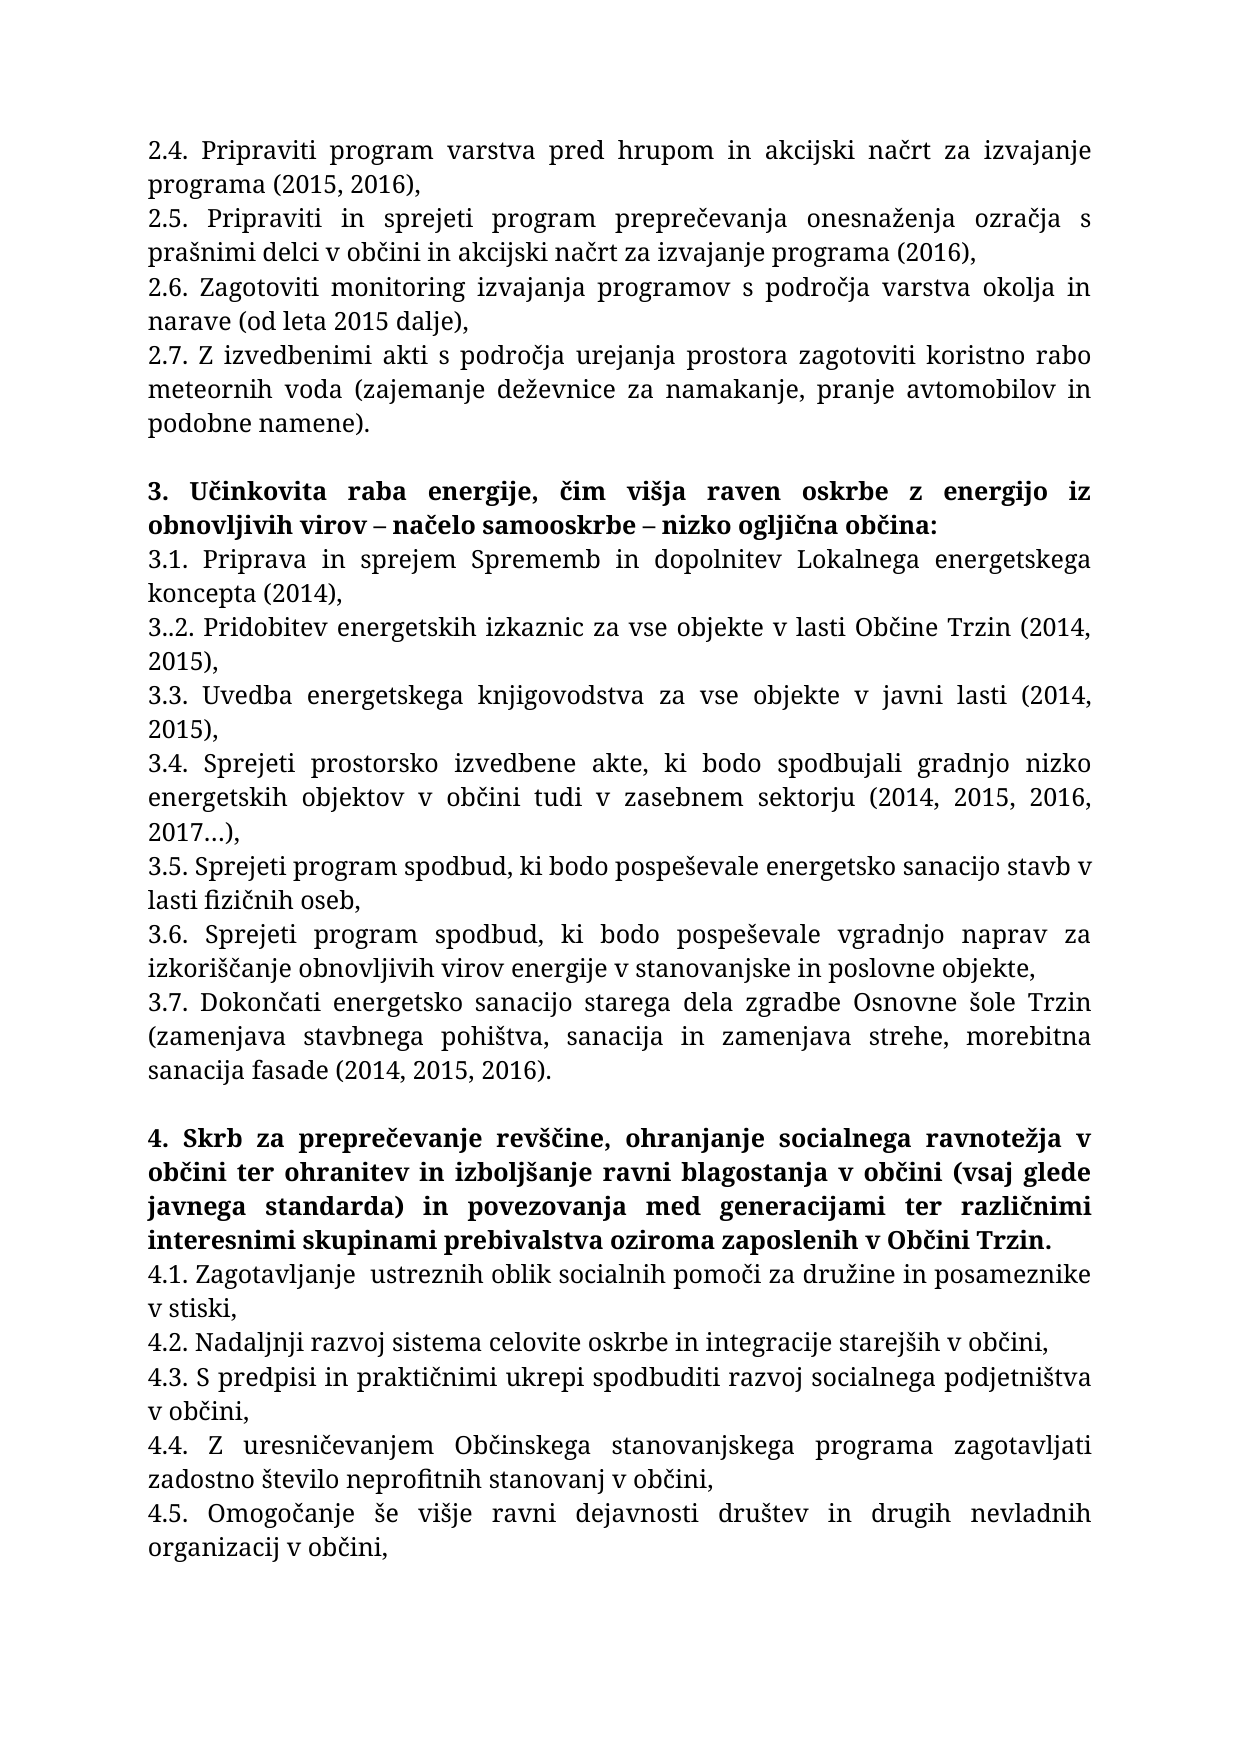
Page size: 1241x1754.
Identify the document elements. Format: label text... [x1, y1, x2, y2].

text 4.4. Z uresničevanjem Občinskega stanovanjskega programa zagotavljati zadostno število neprofitnih stanovanj v občini, [148, 1427, 1092, 1495]
text 2.4. Pripraviti program varstva pred hrupom in akcijski načrt za izvajanje programa (2015, 2016), [148, 133, 1092, 201]
text 2.6. Zagotoviti monitoring izvajanja programov s področja varstva okolja in narave (od leta 2015 dalje), [148, 269, 1092, 337]
text 3.6. Sprejeti program spodbud, ki bodo pospeševale vgradnjo naprav za izkoriščanje obnovljivih virov energije v stanovanjske in poslovne objekte, [148, 916, 1092, 984]
text 3..2. Pridobitev energetskih izkaznic za vse objekte v lasti Občine Trzin (2014, 2015), [148, 610, 1092, 678]
text 4.2. Nadaljnji razvoj sistema celovite oskrbe in integracije starejših v občini, [148, 1325, 1092, 1359]
text 3.7. Dokončati energetsko sanacijo starega dela zgradbe Osnovne šole Trzin (zamenjava stavbnega pohištva, sanacija in zamenjava strehe, morebitna sanacija fasade (2014, 2015, 2016). [148, 984, 1092, 1087]
text 4.1. Zagotavljanje ustreznih oblik socialnih pomoči za družine in posameznike v stiski, [148, 1257, 1092, 1325]
text 4.5. Omogočanje še višje ravni dejavnosti društev in drugih nevladnih organizacij v občini, [148, 1495, 1092, 1563]
text 2.5. Pripraviti in sprejeti program preprečevanja onesnaženja ozračja s prašnimi delci v občini in akcijski načrt za izvajanje programa (2016), [148, 201, 1092, 269]
text 3.3. Uvedba energetskega knjigovodstva za vse objekte v javni lasti (2014, 2015), [148, 678, 1092, 746]
text 3.5. Sprejeti program spodbud, ki bodo pospeševale energetsko sanacijo stavb v lasti fizičnih oseb, [148, 848, 1092, 916]
text 3.4. Sprejeti prostorsko izvedbene akte, ki bodo spodbujali gradnjo nizko energetskih objektov v občini tudi v zasebnem sektorju (2014, 2015, 2016, 2017…), [148, 746, 1092, 848]
text 4. Skrb za preprečevanje revščine, ohranjanje socialnega ravnotežja v občini ter ohranitev in izboljšanje ravni blagostanja v občini (vsaj glede javnega standarda) in povezovanja med generacijami ter različnimi interesnimi skupinami prebivalstva oziroma zaposlenih v Občini Trzin. [148, 1121, 1092, 1257]
text 2.7. Z izvedbenimi akti s področja urejanja prostora zagotoviti koristno rabo meteornih voda (zajemanje deževnice za namakanje, pranje avtomobilov in podobne namene). [148, 337, 1092, 439]
text 4.3. S predpisi in praktičnimi ukrepi spodbuditi razvoj socialnega podjetništva v občini, [148, 1359, 1092, 1427]
text 3. Učinkovita raba energije, čim višja raven oskrbe z energijo iz obnovljivih virov – načelo samooskrbe – nizko ogljična občina: [148, 473, 1092, 542]
text 3.1. Priprava in sprejem Sprememb in dopolnitev Lokalnega energetskega koncepta (2014), [148, 542, 1092, 610]
